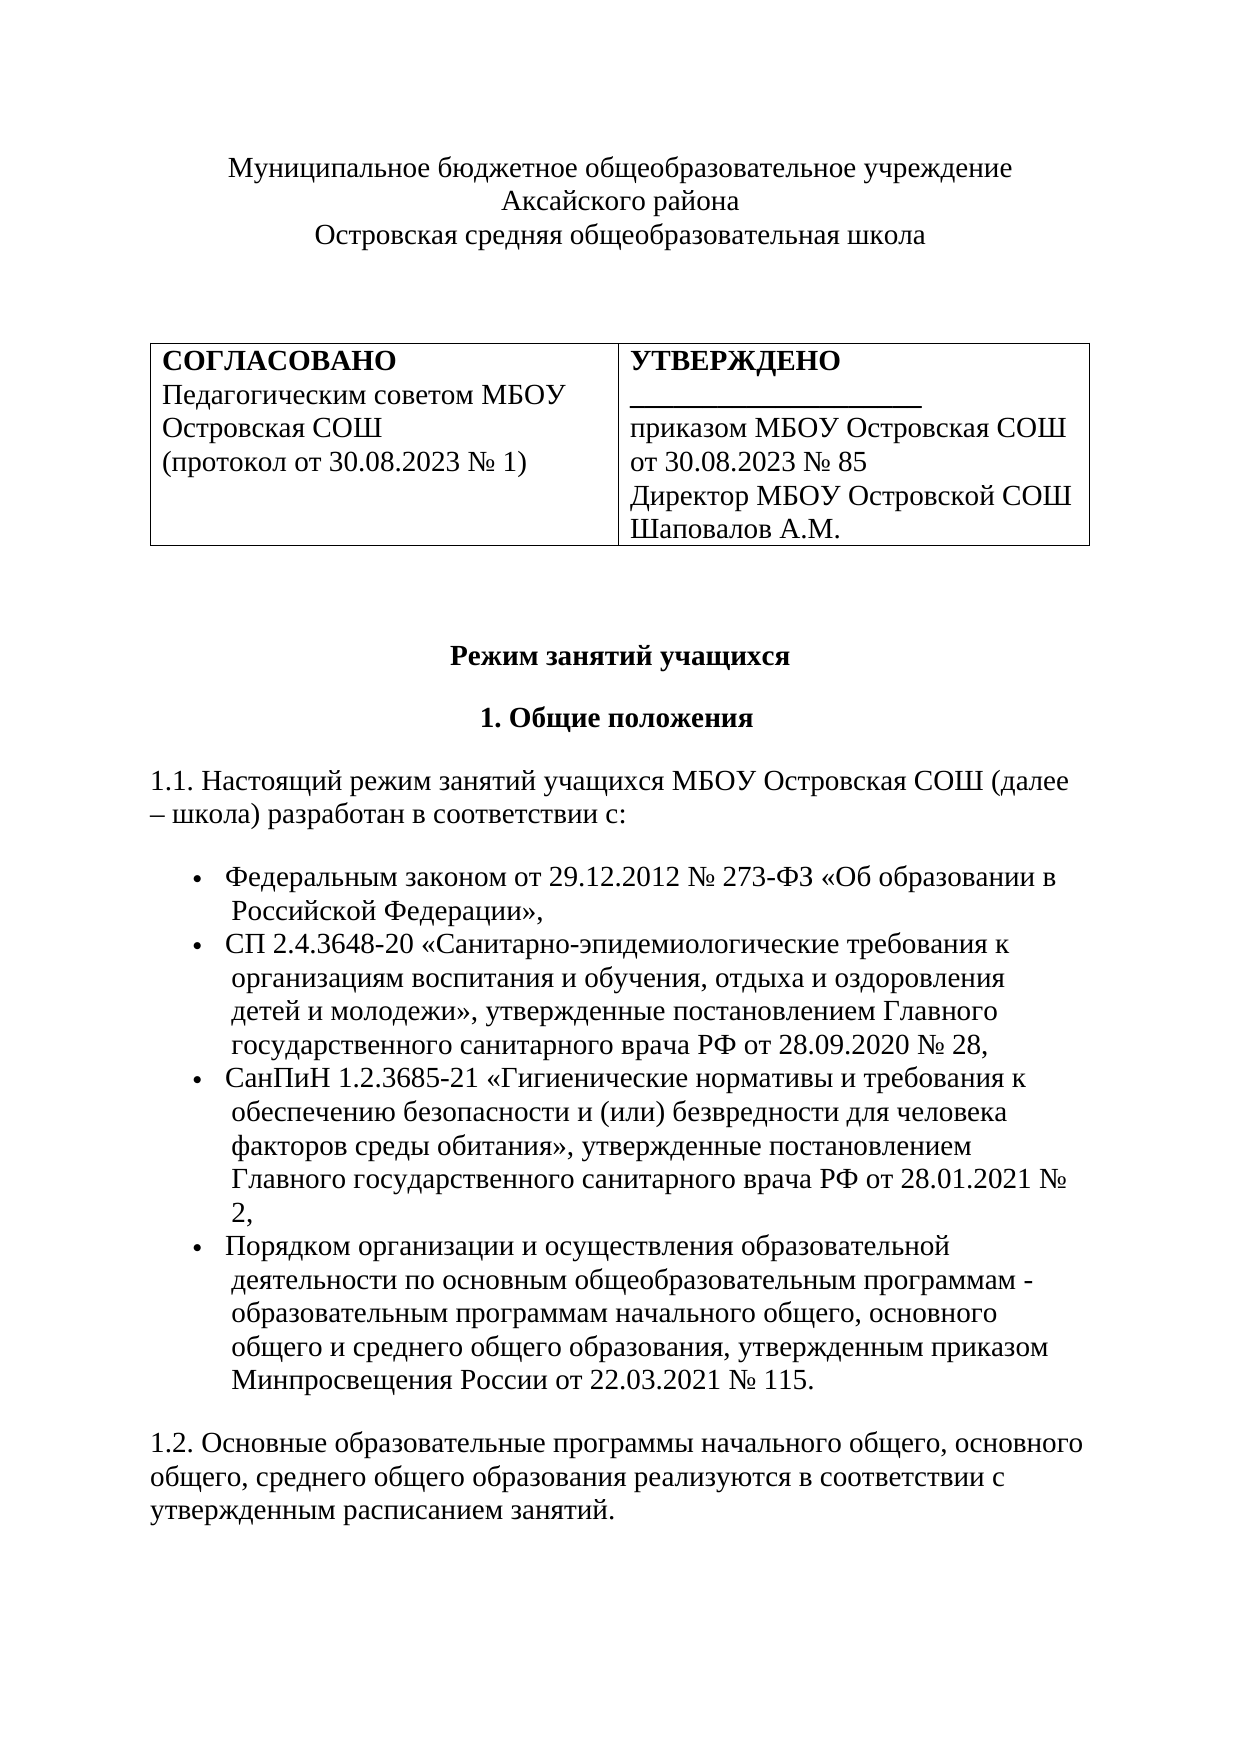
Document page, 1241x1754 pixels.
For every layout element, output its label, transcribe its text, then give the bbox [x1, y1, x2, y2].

table_header УТВЕРЖДЕНО ____________________ приказом МБОУ Островская СОШ от 30.08.2023 № 85 Директор МБОУ Островской СОШ Шаповалов А.М. [619, 344, 1089, 545]
text Муниципальное бюджетное общеобразовательное учреждение Аксайского района Островская средняя общеобразовательная школа [150, 150, 1090, 251]
list СП 2.4.3648-20 «Санитарно-эпидемиологические требования к организациям воспитания и обучения, отдыха и оздоровления детей и молодежи», утвержденные постановлением Главного государственного санитарного врача РФ от 28.09.2020 № 28, [194, 926, 1071, 1061]
text 1.1. Настоящий режим занятий учащихся МБОУ Островская СОШ (далее – школа) разработан в соответствии с: [150, 763, 1090, 830]
list СанПиН 1.2.3685-21 «Гигиенические нормативы и требования к обеспечению безопасности и (или) безвредности для человека факторов среды обитания», утвержденные постановлением Главного государственного санитарного врача РФ от 28.01.2021 № 2, [194, 1061, 1071, 1228]
list Порядком организации и осуществления образовательной деятельности по основным общеобразовательным программам - образовательным программам начального общего, основного общего и среднего общего образования, утвержденным приказом Минпросвещения России от 22.03.2021 № 115. [194, 1257, 1071, 1425]
list Федеральным законом от 29.12.2012 № 273-ФЗ «Об образовании в Российской Федерации», [194, 859, 1071, 926]
text Режим занятий учащихся [150, 638, 1090, 671]
text 1. Общие положения [150, 700, 1090, 734]
text 1.2. Основные образовательные программы начального общего, основного общего, среднего общего образования реализуются в соответствии с утвержденным расписанием занятий. [150, 1454, 1090, 1555]
table_header СОГЛАСОВАНО Педагогическим советом МБОУ Островская СОШ (протокол от 30.08.2023 № 1) [151, 344, 618, 545]
